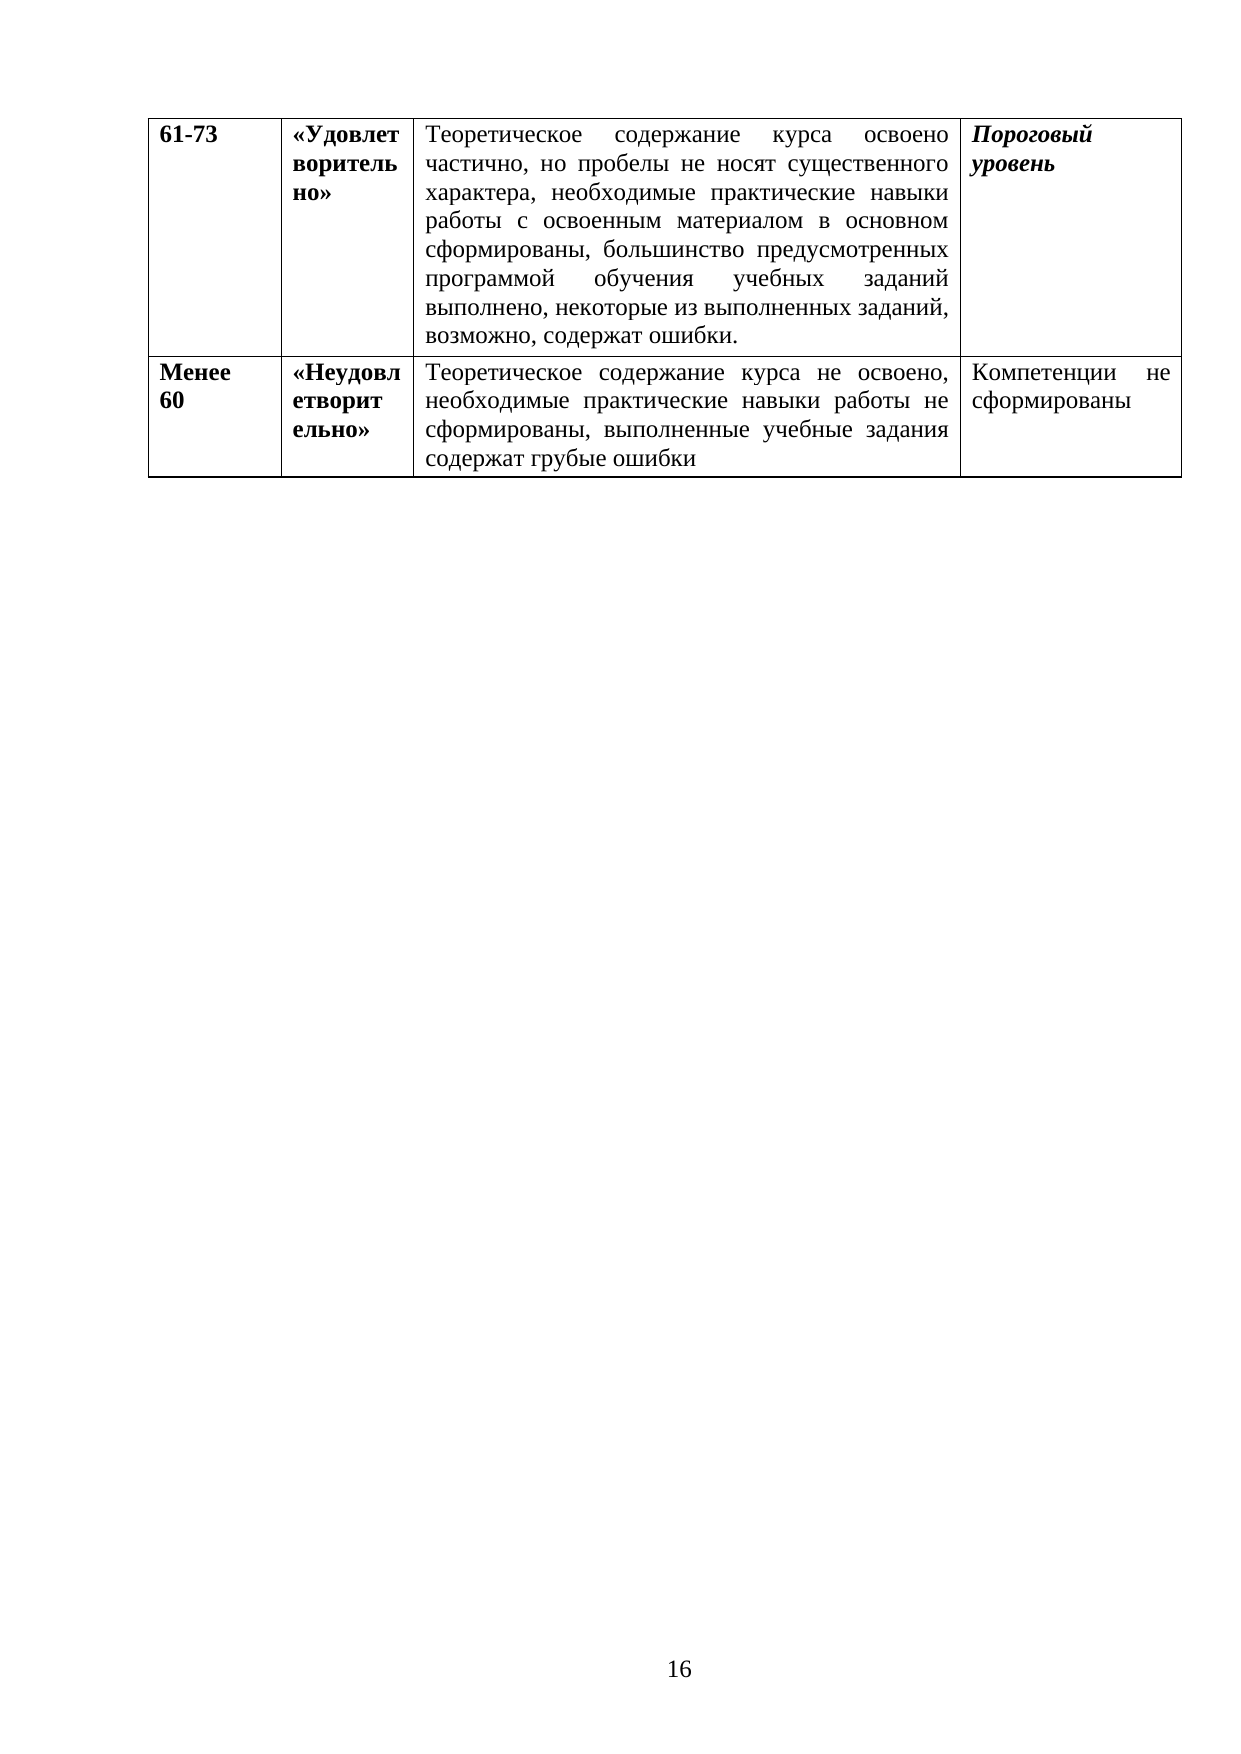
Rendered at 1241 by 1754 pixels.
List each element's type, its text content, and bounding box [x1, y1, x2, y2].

table_cell 61-73 [149, 119, 281, 356]
table_cell Менее 60 [149, 357, 281, 476]
table_cell «Неудовлетворит ельно» [282, 357, 413, 476]
table_cell Теоретическое содержание курса не освоено, необходимые практические навыки работы не сформированы, выполненные учебные задания содержат грубые ошибки [414, 357, 960, 476]
table_cell «Удовлетворительно» [282, 119, 413, 356]
table_cell Компетенции не сформированы [961, 357, 1181, 476]
table_cell Пороговый уровень [961, 119, 1181, 356]
table_cell Теоретическое содержание курса освоено частично, но пробелы не носят существенного характера, необходимые практические навыки работы с освоенным материалом в основном сформированы, большинство предусмотренных программой обучения учебных заданий выполнено, некоторые из выполненных заданий, возможно, содержат ошибки. [414, 119, 960, 356]
